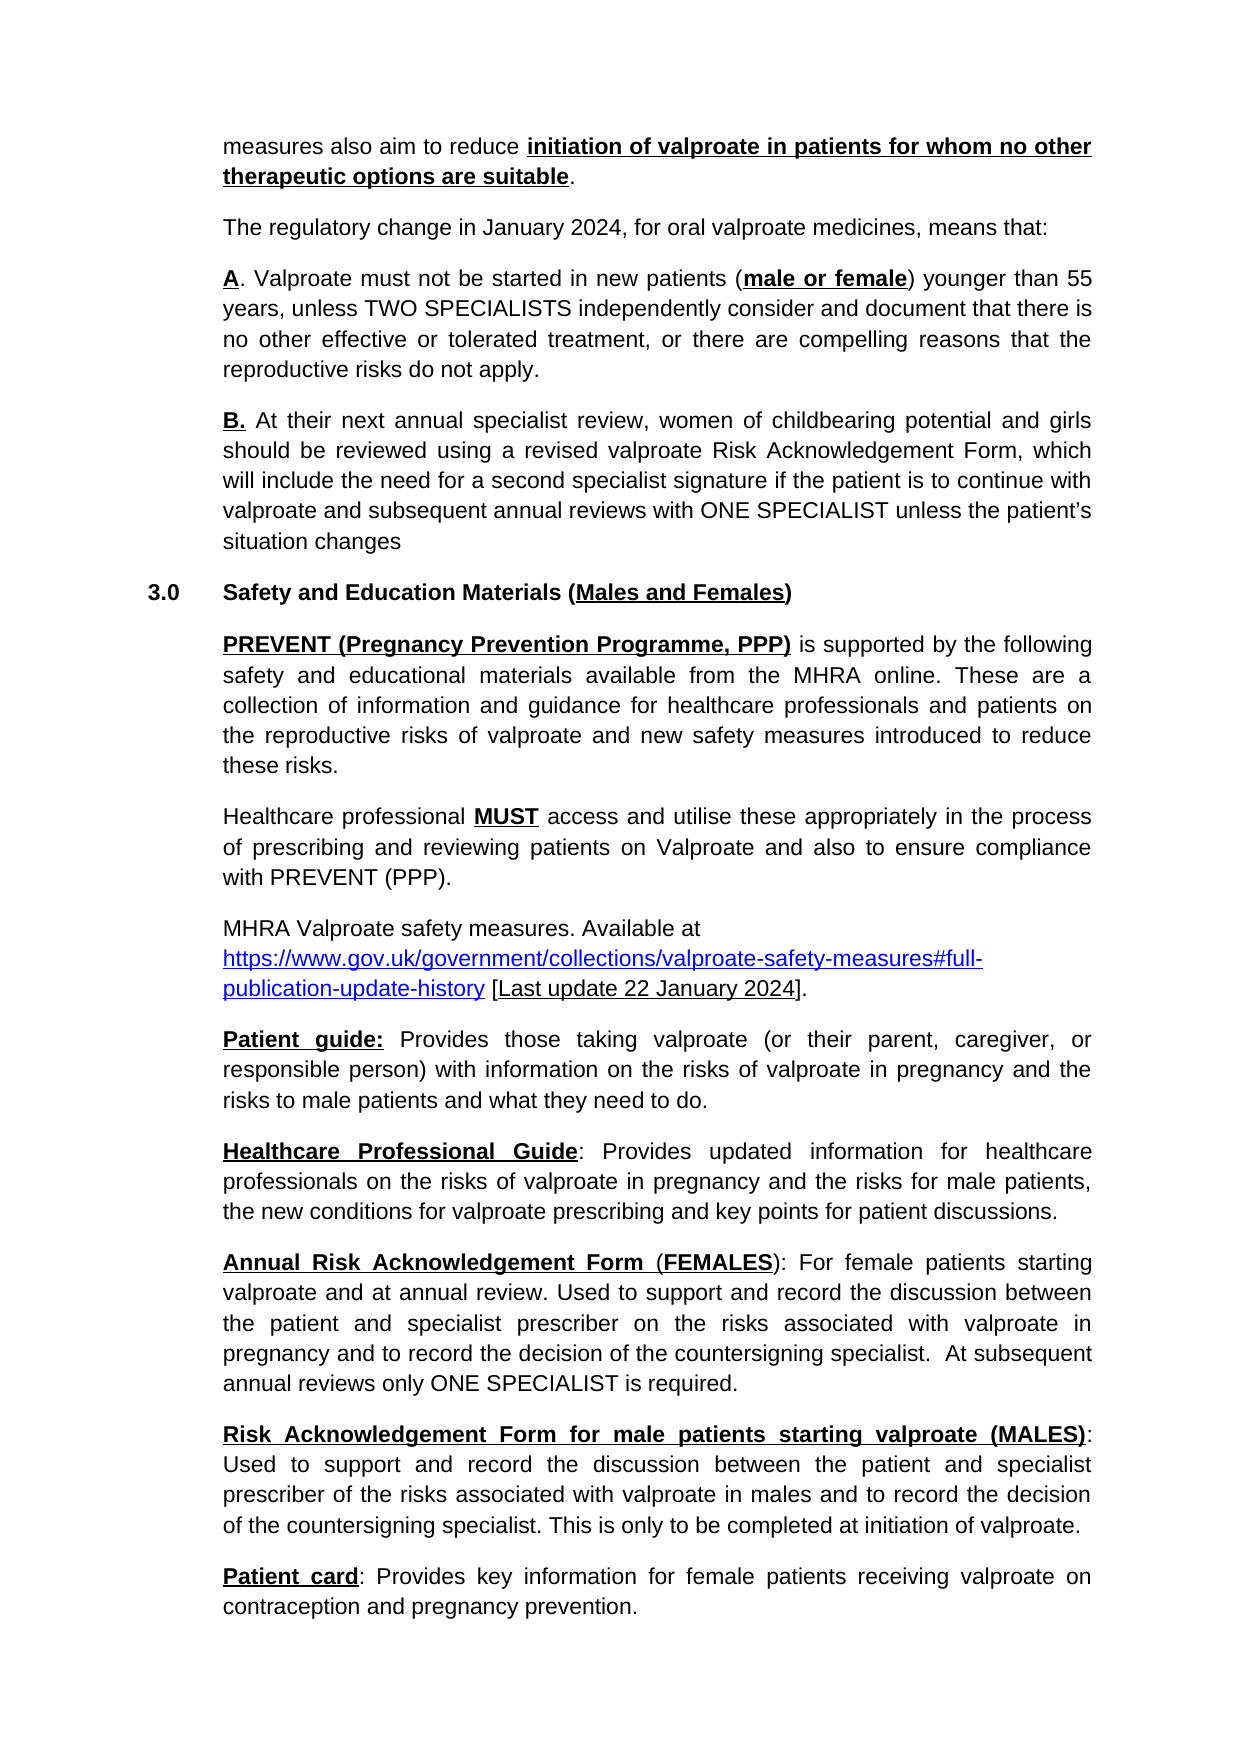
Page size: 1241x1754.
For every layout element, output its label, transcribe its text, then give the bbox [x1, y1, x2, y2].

text Patient guide: Provides those taking valproate (or their parent, caregiver, or responsible person) with information on the risks of valproate in pregnancy and the risks to male patients and what they need to do. [223, 1026, 1093, 1113]
text B. At their next annual specialist review, women of childbearing potential and girls should be reviewed using a revised valproate Risk Acknowledgement Form, which will include the need for a second specialist signature if the patient is to continue with valproate and subsequent annual reviews with ONE SPECIALIST unless the patient’s situation changes [223, 407, 1093, 554]
text Healthcare professional MUST access and utilise these appropriately in the process of prescribing and reviewing patients on Valproate and also to ensure compliance with PREVENT (PPP). [223, 803, 1093, 890]
text Risk Acknowledgement Form for male patients starting valproate (MALES): Used to support and record the discussion between the patient and specialist prescriber of the risks associated with valproate in males and to record the decision of the countersigning specialist. This is only to be completed at initiation of valproate. [223, 1421, 1093, 1538]
text Patient card: Provides key information for female patients receiving valproate on contraception and pregnancy prevention. [223, 1563, 1093, 1619]
text Annual Risk Acknowledgement Form (FEMALES): For female patients starting valproate and at annual review. Used to support and record the discussion between the patient and specialist prescriber on the risks associated with valproate in pregnancy and to record the decision of the countersigning specialist. At subsequent annual reviews only ONE SPECIALIST is required. [223, 1249, 1093, 1396]
text The regulatory change in January 2024, for oral valproate medicines, means that: [223, 214, 1093, 241]
subtitle 3.0 Safety and Education Materials (Males and Females) [148, 579, 1093, 605]
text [223, 133, 1093, 189]
text PREVENT (Pregnancy Prevention Programme, PPP) is supported by the following safety and educational materials available from the MHRA online. These are a collection of information and guidance for healthcare professionals and patients on the reproductive risks of valproate and new safety measures introduced to reduce these risks. [223, 631, 1093, 779]
text Healthcare Professional Guide: Provides updated information for healthcare professionals on the risks of valproate in pregnancy and the risks for male patients, the new conditions for valproate prescribing and key points for patient discussions. [223, 1138, 1093, 1224]
text MHRA Valproate safety measures. Available at https://www.gov.uk/government/collections/valproate-safety-measures#full-publication-update-history [Last update 22 January 2024]. [223, 915, 1093, 1002]
text A. Valproate must not be started in new patients (male or female) younger than 55 years, unless TWO SPECIALISTS independently consider and document that there is no other effective or tolerated treatment, or there are compelling reasons that the reproductive risks do not apply. [223, 265, 1093, 382]
